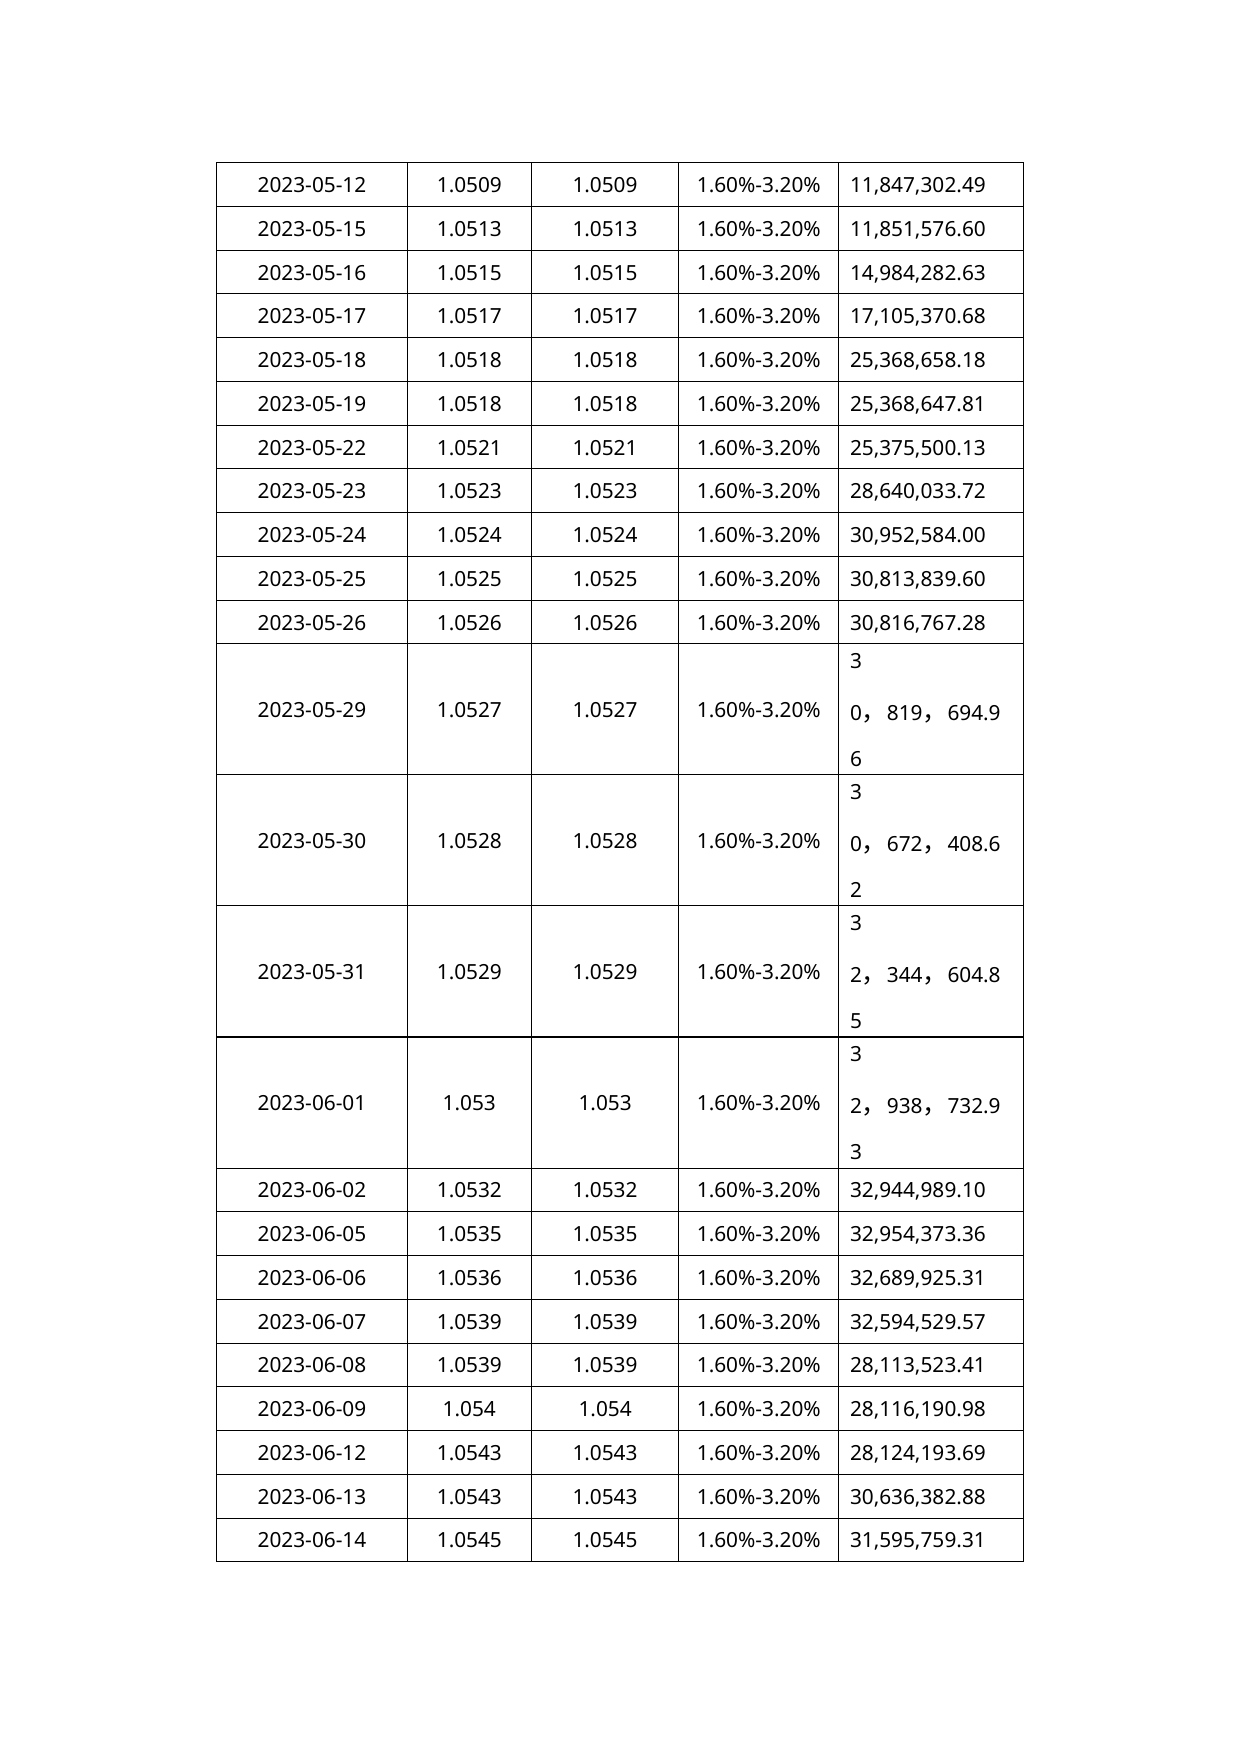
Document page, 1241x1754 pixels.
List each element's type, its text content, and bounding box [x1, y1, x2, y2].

table_cell 32,954,373.36 [839, 1212, 1023, 1255]
table_cell 28,113,523.41 [839, 1344, 1023, 1386]
table_cell 32，344，604.85 [839, 906, 1023, 1036]
table_cell 1.60%-3.20% [679, 1344, 838, 1386]
table_cell 1.0535 [408, 1212, 531, 1255]
table_cell 1.0518 [408, 338, 531, 381]
table_cell 11,851,576.60 [839, 207, 1023, 249]
table_cell 1.0529 [532, 906, 678, 1036]
table_cell 30,816,767.28 [839, 601, 1023, 643]
table_cell 30，819，694.96 [839, 644, 1023, 774]
table_cell 1.0517 [532, 294, 678, 337]
table_cell 1.60%-3.20% [679, 1431, 838, 1474]
table_cell 1.60%-3.20% [679, 775, 838, 905]
table_cell 1.054 [408, 1387, 531, 1430]
table_cell 30,813,839.60 [839, 557, 1023, 599]
table_cell 28,124,193.69 [839, 1431, 1023, 1474]
table_cell 1.0521 [408, 426, 531, 468]
table_cell 1.0515 [532, 251, 678, 293]
table_cell 1.0526 [532, 601, 678, 643]
table_cell 2023-06-02 [217, 1169, 407, 1211]
table_cell 1.0513 [408, 207, 531, 249]
table_cell 1.0518 [408, 382, 531, 424]
table_cell 1.0536 [408, 1256, 531, 1299]
table_cell 25,375,500.13 [839, 426, 1023, 468]
table_cell 32,689,925.31 [839, 1256, 1023, 1299]
table_cell 17,105,370.68 [839, 294, 1023, 337]
table_cell 1.0543 [532, 1431, 678, 1474]
table_cell 2023-05-17 [217, 294, 407, 337]
table_cell 1.60%-3.20% [679, 906, 838, 1036]
table_cell 1.0521 [532, 426, 678, 468]
table_cell 1.053 [532, 1038, 678, 1167]
table_cell 2023-05-15 [217, 207, 407, 249]
table_cell 1.0539 [408, 1300, 531, 1342]
table_cell 2023-05-24 [217, 513, 407, 556]
table_cell 1.0525 [408, 557, 531, 599]
table_cell 1.60%-3.20% [679, 513, 838, 556]
table_cell 1.0525 [532, 557, 678, 599]
table_cell 1.0518 [532, 338, 678, 381]
table_cell 25,368,647.81 [839, 382, 1023, 424]
table_cell 30,952,584.00 [839, 513, 1023, 556]
table_cell 2023-05-12 [217, 163, 407, 206]
table_cell 2023-05-23 [217, 469, 407, 512]
table_cell 1.60%-3.20% [679, 294, 838, 337]
table_cell 1.60%-3.20% [679, 469, 838, 512]
table_cell 1.60%-3.20% [679, 163, 838, 206]
table_cell 1.60%-3.20% [679, 207, 838, 249]
table_cell 28,640,033.72 [839, 469, 1023, 512]
table_cell 1.60%-3.20% [679, 1475, 838, 1517]
table_cell 1.60%-3.20% [679, 1212, 838, 1255]
table_cell 2023-05-25 [217, 557, 407, 599]
table_cell 1.0545 [408, 1519, 531, 1561]
table_cell 1.0518 [532, 382, 678, 424]
table_cell 1.0517 [408, 294, 531, 337]
table_cell 2023-06-05 [217, 1212, 407, 1255]
table_cell 2023-05-18 [217, 338, 407, 381]
table_cell 2023-05-22 [217, 426, 407, 468]
table_cell 1.0527 [532, 644, 678, 774]
table_cell 1.60%-3.20% [679, 601, 838, 643]
table_cell 1.0528 [532, 775, 678, 905]
table_cell 31,595,759.31 [839, 1519, 1023, 1561]
table_cell 1.0539 [408, 1344, 531, 1386]
table_cell 2023-06-12 [217, 1431, 407, 1474]
table_cell 28,116,190.98 [839, 1387, 1023, 1430]
table_cell 1.0539 [532, 1344, 678, 1386]
table_cell 30,636,382.88 [839, 1475, 1023, 1517]
table_cell 2023-05-16 [217, 251, 407, 293]
table_cell 2023-06-13 [217, 1475, 407, 1517]
table_cell 1.0529 [408, 906, 531, 1036]
table_cell 30，672，408.62 [839, 775, 1023, 905]
table_cell 1.60%-3.20% [679, 251, 838, 293]
table_cell 2023-05-26 [217, 601, 407, 643]
table_cell 1.60%-3.20% [679, 1169, 838, 1211]
table_cell 1.0523 [532, 469, 678, 512]
table_cell 1.60%-3.20% [679, 1038, 838, 1167]
table_cell 1.60%-3.20% [679, 1519, 838, 1561]
table_cell 2023-05-19 [217, 382, 407, 424]
table_cell 1.0532 [532, 1169, 678, 1211]
table_cell 1.0513 [532, 207, 678, 249]
table_cell 1.0543 [532, 1475, 678, 1517]
table_cell 2023-05-30 [217, 775, 407, 905]
table_cell 1.60%-3.20% [679, 1256, 838, 1299]
table_cell 1.60%-3.20% [679, 644, 838, 774]
table_cell 2023-06-09 [217, 1387, 407, 1430]
table_cell 1.60%-3.20% [679, 426, 838, 468]
table_cell 1.0535 [532, 1212, 678, 1255]
table_cell 1.053 [408, 1038, 531, 1167]
table_cell 1.054 [532, 1387, 678, 1430]
table_cell 1.0528 [408, 775, 531, 905]
table_cell 1.60%-3.20% [679, 1300, 838, 1342]
table_cell 2023-06-06 [217, 1256, 407, 1299]
table_cell 1.0532 [408, 1169, 531, 1211]
table_cell 32，938，732.93 [839, 1038, 1023, 1167]
table_cell 1.0536 [532, 1256, 678, 1299]
table_cell 1.0543 [408, 1475, 531, 1517]
table_cell 1.0526 [408, 601, 531, 643]
table_cell 32,944,989.10 [839, 1169, 1023, 1211]
table_cell 1.60%-3.20% [679, 338, 838, 381]
table_cell 14,984,282.63 [839, 251, 1023, 293]
table_cell 2023-06-14 [217, 1519, 407, 1561]
table_cell 2023-06-01 [217, 1038, 407, 1167]
table_cell 1.0524 [408, 513, 531, 556]
table_cell 1.0543 [408, 1431, 531, 1474]
table_cell 2023-06-08 [217, 1344, 407, 1386]
table_cell 2023-05-31 [217, 906, 407, 1036]
table_cell 1.60%-3.20% [679, 557, 838, 599]
table_cell 1.0509 [532, 163, 678, 206]
table_cell 1.0539 [532, 1300, 678, 1342]
table_cell 11,847,302.49 [839, 163, 1023, 206]
table_cell 32,594,529.57 [839, 1300, 1023, 1342]
table_cell 1.0523 [408, 469, 531, 512]
table_cell 1.0515 [408, 251, 531, 293]
table_cell 25,368,658.18 [839, 338, 1023, 381]
table_cell 1.0509 [408, 163, 531, 206]
table_cell 1.0527 [408, 644, 531, 774]
table_cell 1.60%-3.20% [679, 1387, 838, 1430]
table_cell 1.60%-3.20% [679, 382, 838, 424]
table_cell 2023-06-07 [217, 1300, 407, 1342]
table_cell 1.0545 [532, 1519, 678, 1561]
table_cell 2023-05-29 [217, 644, 407, 774]
table_cell 1.0524 [532, 513, 678, 556]
